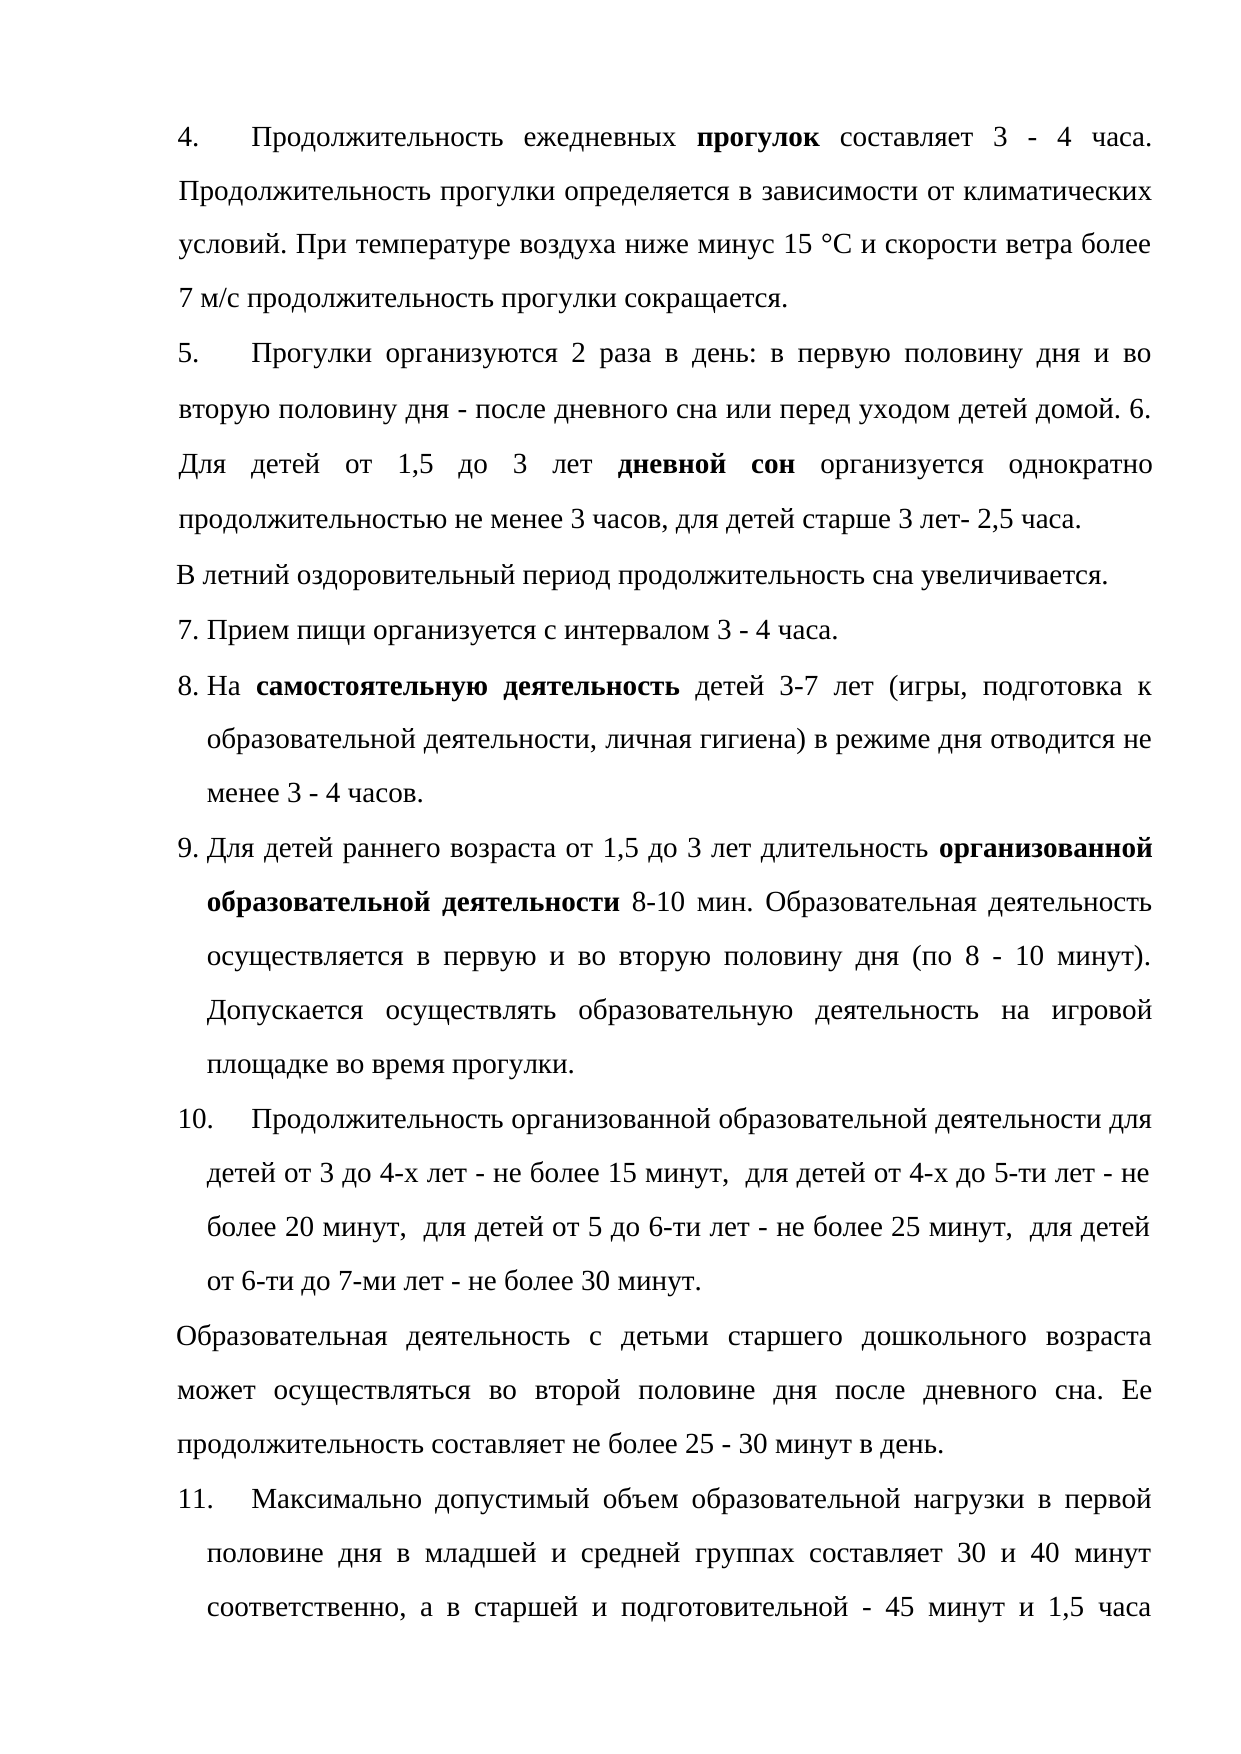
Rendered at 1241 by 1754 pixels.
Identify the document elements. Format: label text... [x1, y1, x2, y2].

list Прием пищи организуется с интервалом 3 - 4 часа. [177, 612, 1153, 646]
list Продолжительность ежедневных прогулок составляет 3 - 4 часа. Продолжительность прогулки определяется в зависимости от климатических условий. При температуре воздуха ниже минус 15 °С и скорости ветра более 7 м/с продолжительность прогулки сокращается. [177, 119, 1153, 314]
text В летний оздоровительный период продолжительность сна увеличивается. [176, 557, 1153, 590]
list Продолжительность организованной образовательной деятельности для детей от 3 до 4-х лет - не более 15 минут, для детей от 4-х до 5-ти лет - не более 20 минут, для детей от 5 до 6-ти лет - не более 25 минут, для детей от 6-ти до 7-ми лет - не более 30 минут. [177, 1102, 1153, 1297]
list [177, 1482, 1153, 1623]
list На самостоятельную деятельность детей 3-7 лет (игры, подготовка к образовательной деятельности, личная гигиена) в режиме дня отводится не менее 3 - 4 часов. [177, 668, 1153, 809]
list Для детей раннего возраста от 1,5 до 3 лет длительность организованной образовательной деятельности 8-10 мин. Образовательная деятельность осуществляется в первую и во вторую половину дня (по 8 - 10 минут). Допускается осуществлять образовательную деятельность на игровой площадке во время прогулки. [177, 831, 1153, 1080]
list Прогулки организуются 2 раза в день: в первую половину дня и во вторую половину дня - после дневного сна или перед уходом детей домой. 6. Для детей от 1,5 до 3 лет дневной сон организуется однократно продолжительностью не менее 3 часов, для детей старше 3 лет- 2,5 часа. [177, 336, 1153, 535]
text Образовательная деятельность с детьми старшего дошкольного возраста может осуществляться во второй половине дня после дневного сна. Ее продолжительность составляет не более 25 - 30 минут в день. [176, 1318, 1153, 1460]
